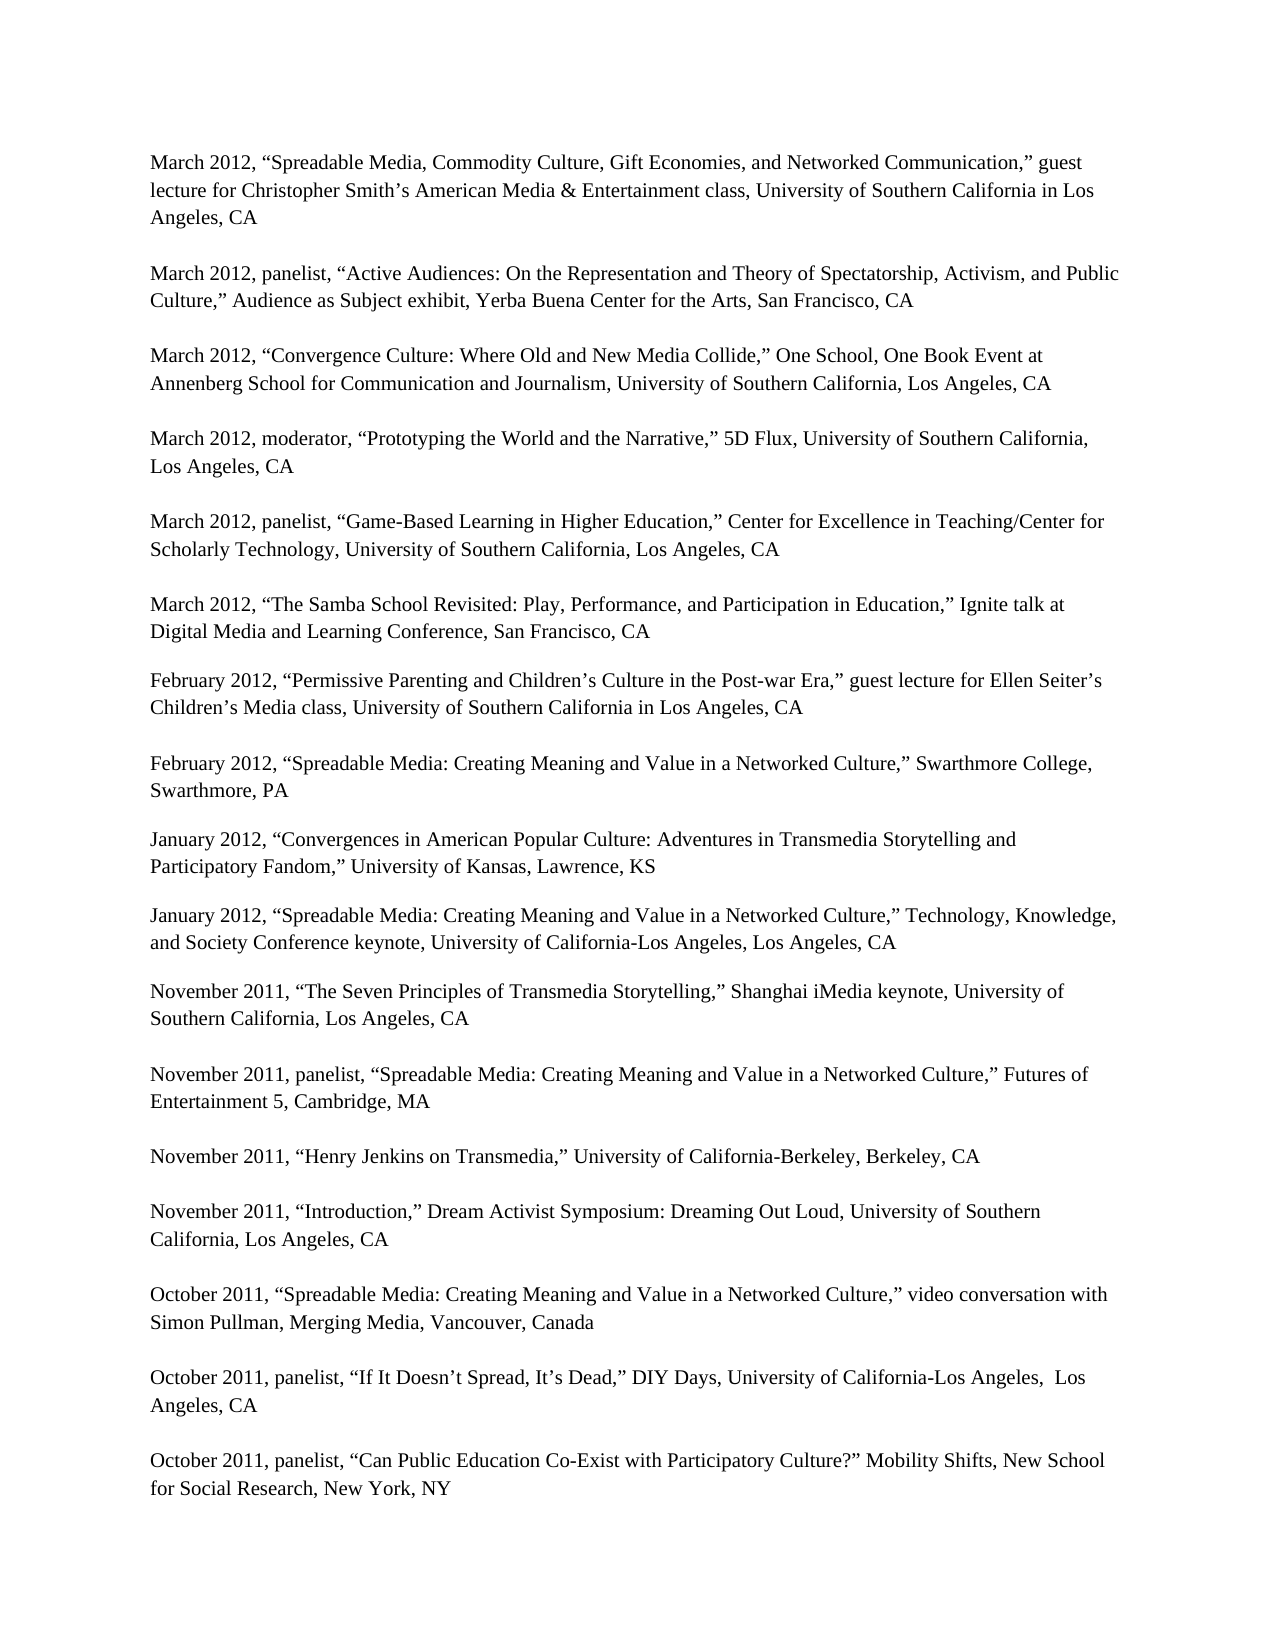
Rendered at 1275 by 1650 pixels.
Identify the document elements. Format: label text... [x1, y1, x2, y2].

text February 2012, “Permissive Parenting and Children’s Culture in the Post-war Era,” guest lecture for Ellen Seiter’s Children’s Media class, University of Southern California in Los Angeles, CA [150, 668, 1125, 719]
text October 2011, panelist, “If It Doesn’t Spread, It’s Dead,” DIY Days, University of California-Los Angeles, Los Angeles, CA [150, 1365, 1125, 1417]
text October 2011, “Spreadable Media: Creating Meaning and Value in a Networked Culture,” video conversation with Simon Pullman, Merging Media, Vancouver, Canada [150, 1282, 1125, 1334]
text November 2011, “Henry Jenkins on Transmedia,” University of California-Berkeley, Berkeley, CA [150, 1144, 1125, 1168]
text March 2012, “Spreadable Media, Commodity Culture, Gift Economies, and Networked Communication,” guest lecture for Christopher Smith’s American Media & Entertainment class, University of Southern California in Los Angeles, CA [150, 150, 1125, 229]
text March 2012, panelist, “Game-Based Learning in Higher Education,” Center for Excellence in Teaching/Center for Scholarly Technology, University of Southern California, Los Angeles, CA [150, 509, 1125, 561]
text March 2012, panelist, “Active Audiences: On the Representation and Theory of Spectatorship, Activism, and Public Culture,” Audience as Subject exhibit, Yerba Buena Center for the Arts, San Francisco, CA [150, 260, 1125, 312]
text March 2012, “The Samba School Revisited: Play, Performance, and Participation in Education,” Ignite talk at Digital Media and Learning Conference, San Francisco, CA [150, 592, 1125, 643]
text March 2012, moderator, “Prototyping the World and the Narrative,” 5D Flux, University of Southern California, Los Angeles, CA [150, 426, 1125, 478]
text October 2011, panelist, “Can Public Education Co-Exist with Participatory Culture?” Mobility Shifts, New School for Social Research, New York, NY [150, 1448, 1125, 1499]
text November 2011, “Introduction,” Dream Activist Symposium: Dreaming Out Loud, University of Southern California, Los Angeles, CA [150, 1199, 1125, 1251]
text November 2011, “The Seven Principles of Transmedia Storytelling,” Shanghai iMedia keynote, University of Southern California, Los Angeles, CA [150, 979, 1125, 1030]
text February 2012, “Spreadable Media: Creating Meaning and Value in a Networked Culture,” Swarthmore College, Swarthmore, PA [150, 751, 1125, 802]
text January 2012, “Convergences in American Popular Culture: Adventures in Transmedia Storytelling and Participatory Fandom,” University of Kansas, Lawrence, KS [150, 827, 1125, 878]
text November 2011, panelist, “Spreadable Media: Creating Meaning and Value in a Networked Culture,” Futures of Entertainment 5, Cambridge, MA [150, 1061, 1125, 1113]
text March 2012, “Convergence Culture: Where Old and New Media Collide,” One School, One Book Event at Annenberg School for Communication and Journalism, University of Southern California, Los Angeles, CA [150, 343, 1125, 395]
text January 2012, “Spreadable Media: Creating Meaning and Value in a Networked Culture,” Technology, Knowledge, and Society Conference keynote, University of California-Los Angeles, Los Angeles, CA [150, 903, 1125, 954]
